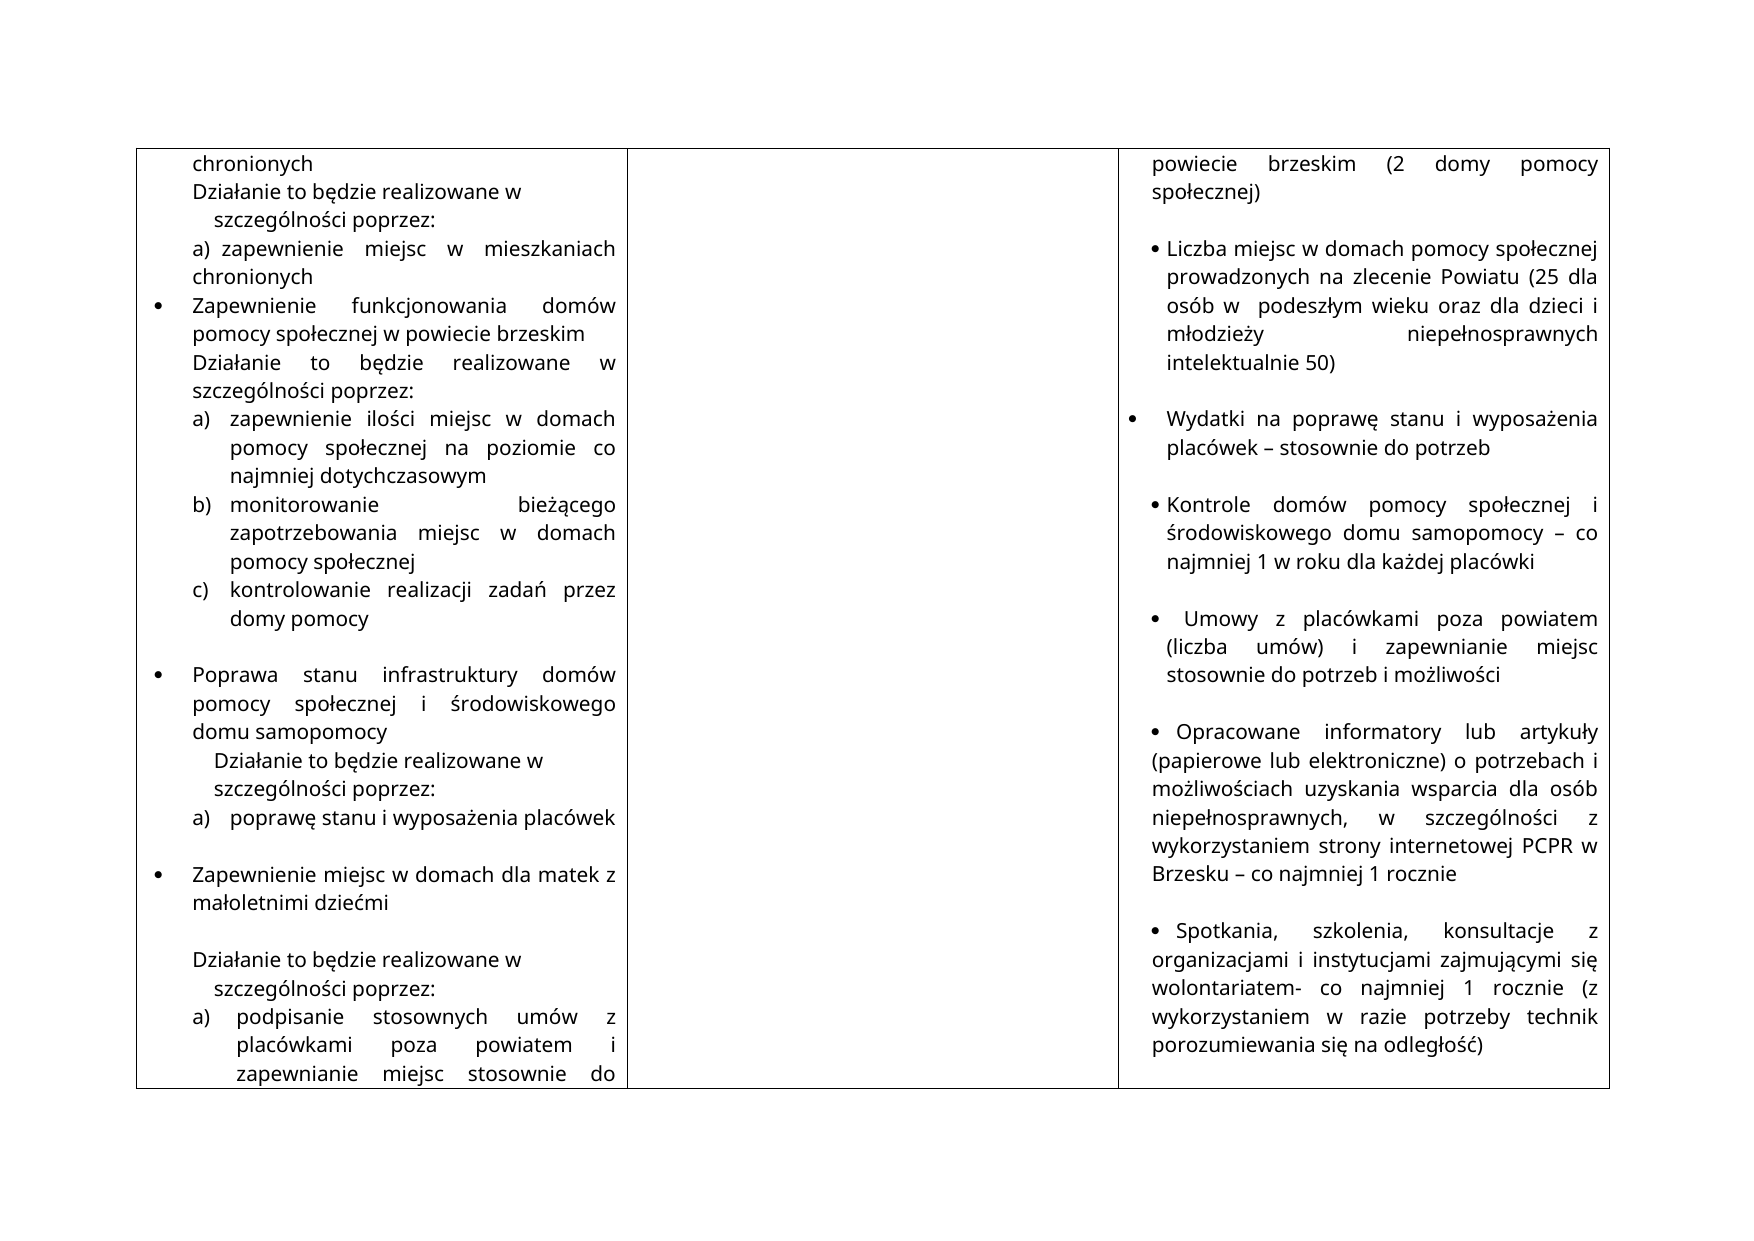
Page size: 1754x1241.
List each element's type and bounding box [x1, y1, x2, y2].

table_cell [137, 149, 627, 1087]
table_cell [628, 149, 1118, 1087]
table_cell [1119, 149, 1609, 1087]
